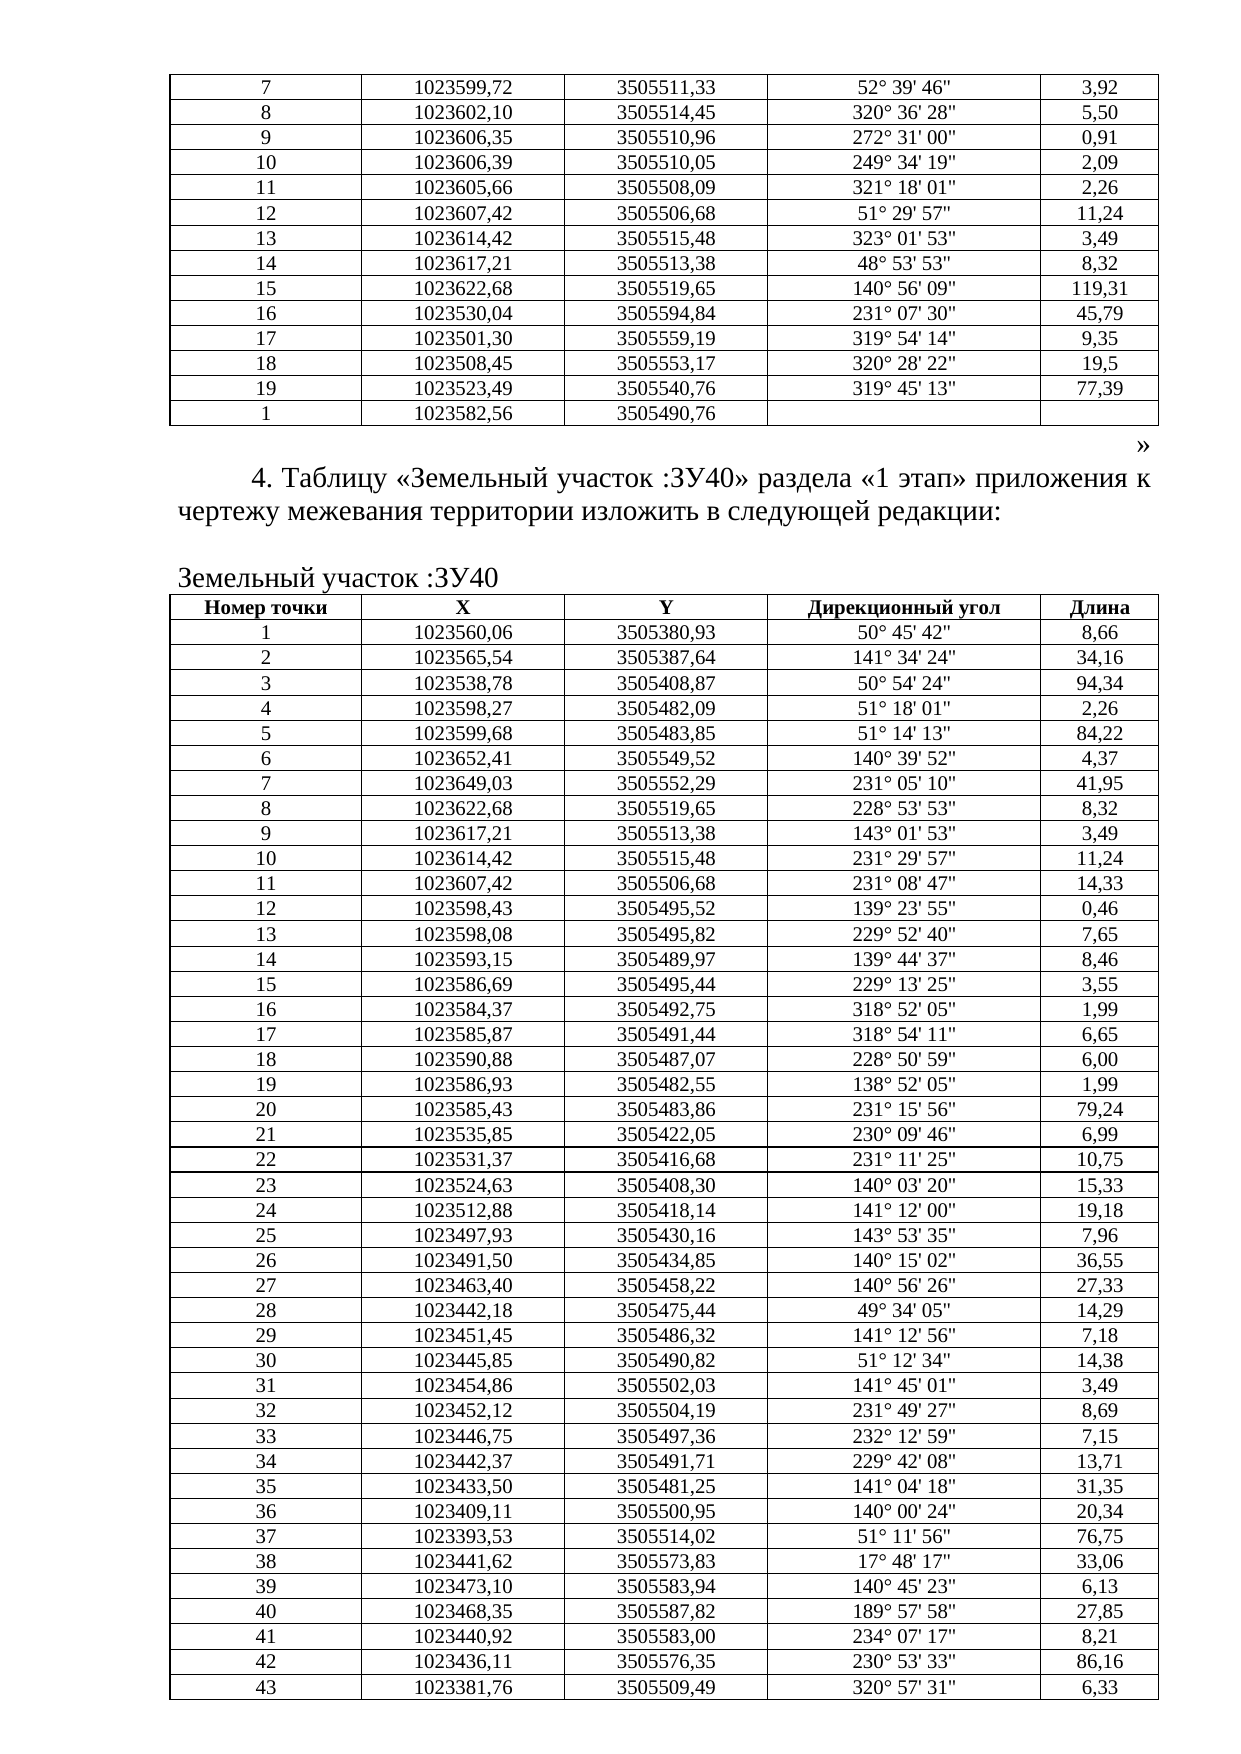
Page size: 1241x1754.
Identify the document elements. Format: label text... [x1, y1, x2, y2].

table_cell 9 [171, 821, 361, 845]
table_cell 8,69 [1041, 1399, 1158, 1422]
table_cell 3505458,22 [565, 1273, 767, 1297]
table_cell 1 [171, 620, 361, 644]
table_cell 1023614,42 [362, 846, 564, 870]
table_cell 1023442,37 [362, 1449, 564, 1473]
table_cell 6,00 [1041, 1047, 1158, 1071]
table_cell 16 [171, 997, 361, 1021]
table_cell 231° 11' 25" [768, 1148, 1040, 1171]
table_cell 231° 08' 47" [768, 871, 1040, 895]
table_cell 45,79 [1041, 301, 1158, 325]
table_cell 3505495,44 [565, 972, 767, 996]
table_cell 229° 13' 25" [768, 972, 1040, 996]
table_cell 320° 28' 22" [768, 351, 1040, 375]
table_cell 3505475,44 [565, 1298, 767, 1322]
table_cell 3505559,19 [565, 326, 767, 350]
table_cell 320° 57' 31" [768, 1675, 1040, 1699]
table_cell 20,34 [1041, 1499, 1158, 1523]
table_header Длина [1041, 595, 1158, 619]
table_cell [1041, 401, 1158, 425]
table_cell 3505549,52 [565, 746, 767, 770]
table_cell 229° 42' 08" [768, 1449, 1040, 1473]
table_cell 40 [171, 1599, 361, 1623]
table_cell 1,99 [1041, 997, 1158, 1021]
table_cell 1023535,85 [362, 1122, 564, 1146]
table_cell 25 [171, 1223, 361, 1247]
table_cell 1023649,03 [362, 771, 564, 795]
table_cell 19,18 [1041, 1198, 1158, 1222]
table_cell 272° 31' 00" [768, 125, 1040, 149]
table_cell 3505491,44 [565, 1022, 767, 1046]
table_cell 3505506,68 [565, 871, 767, 895]
table_cell 1023607,42 [362, 200, 564, 224]
table_cell 34 [171, 1449, 361, 1473]
table_cell 3505483,86 [565, 1097, 767, 1121]
table_cell 1 [171, 401, 361, 425]
table_cell 140° 03' 20" [768, 1173, 1040, 1197]
table_cell 11,24 [1041, 200, 1158, 224]
table_cell 140° 15' 02" [768, 1248, 1040, 1272]
table_cell 8,32 [1041, 251, 1158, 275]
table_cell 4 [171, 696, 361, 719]
table_cell 27 [171, 1273, 361, 1297]
table_cell 39 [171, 1574, 361, 1598]
table_cell 1023393,53 [362, 1524, 564, 1548]
table_cell 38 [171, 1549, 361, 1573]
table_cell 141° 04' 18" [768, 1474, 1040, 1498]
table_cell 3505583,00 [565, 1624, 767, 1648]
table_cell 1,99 [1041, 1072, 1158, 1096]
table_cell 1023442,18 [362, 1298, 564, 1322]
table_cell 1023582,56 [362, 401, 564, 425]
table_cell 43 [171, 1675, 361, 1699]
table_cell 10,75 [1041, 1148, 1158, 1171]
table_cell 140° 45' 23" [768, 1574, 1040, 1598]
table_cell 3,49 [1041, 821, 1158, 845]
table_cell 3505509,49 [565, 1675, 767, 1699]
table_cell 2,26 [1041, 175, 1158, 199]
table_cell 51° 29' 57" [768, 200, 1040, 224]
table_cell 320° 36' 28" [768, 100, 1040, 124]
table_cell 1023598,08 [362, 921, 564, 946]
table_cell 9 [171, 125, 361, 149]
table_cell 3,49 [1041, 226, 1158, 249]
table_cell 14,33 [1041, 871, 1158, 895]
table_cell 318° 54' 11" [768, 1022, 1040, 1046]
table_cell 1023605,66 [362, 175, 564, 199]
table_cell 77,39 [1041, 376, 1158, 400]
table_header Номер точки [171, 595, 361, 619]
table_cell 1023606,35 [362, 125, 564, 149]
table_cell 139° 23' 55" [768, 896, 1040, 920]
table_cell 2,09 [1041, 150, 1158, 174]
table_cell 17° 48' 17" [768, 1549, 1040, 1573]
table_cell 1023409,11 [362, 1499, 564, 1523]
table_cell 9,35 [1041, 326, 1158, 350]
table_cell 3505487,07 [565, 1047, 767, 1071]
table_cell 51° 14' 13" [768, 721, 1040, 745]
table_cell 2,26 [1041, 696, 1158, 719]
table_cell 3 [171, 670, 361, 694]
table_cell 143° 53' 35" [768, 1223, 1040, 1247]
table_cell 84,22 [1041, 721, 1158, 745]
table_cell 3505514,45 [565, 100, 767, 124]
table_cell 5,50 [1041, 100, 1158, 124]
table_cell 11 [171, 175, 361, 199]
table_cell 41,95 [1041, 771, 1158, 795]
table_cell 230° 53' 33" [768, 1650, 1040, 1673]
table_cell 12 [171, 896, 361, 920]
table_cell 21 [171, 1122, 361, 1146]
table_cell 3505422,05 [565, 1122, 767, 1146]
table_cell 1023584,37 [362, 997, 564, 1021]
table_cell 22 [171, 1148, 361, 1171]
table_cell 0,91 [1041, 125, 1158, 149]
table_cell 3505486,32 [565, 1323, 767, 1347]
table_cell 249° 34' 19" [768, 150, 1040, 174]
table_cell 1023381,76 [362, 1675, 564, 1699]
table_cell 50° 45' 42" [768, 620, 1040, 644]
table_cell 3505418,14 [565, 1198, 767, 1222]
table_cell 3505492,75 [565, 997, 767, 1021]
table_cell 10 [171, 150, 361, 174]
table_cell 6,99 [1041, 1122, 1158, 1146]
table_cell 76,75 [1041, 1524, 1158, 1548]
table_cell 3505490,76 [565, 401, 767, 425]
table_cell 3505515,48 [565, 846, 767, 870]
table_cell 14,38 [1041, 1348, 1158, 1372]
table_cell 1023512,88 [362, 1198, 564, 1222]
table_cell 8,21 [1041, 1624, 1158, 1648]
table_cell 51° 12' 34" [768, 1348, 1040, 1372]
table_header Дирекционный угол [768, 595, 1040, 619]
table_cell 1023454,86 [362, 1373, 564, 1397]
table_cell 139° 44' 37" [768, 947, 1040, 971]
table_cell [768, 401, 1040, 425]
table_cell 229° 52' 40" [768, 921, 1040, 946]
table_cell 6,13 [1041, 1574, 1158, 1598]
table_cell 1023560,06 [362, 620, 564, 644]
table_cell 189° 57' 58" [768, 1599, 1040, 1623]
table_cell 1023599,68 [362, 721, 564, 745]
table_cell 3505495,52 [565, 896, 767, 920]
table_cell 1023463,40 [362, 1273, 564, 1297]
table_cell 3505519,65 [565, 796, 767, 820]
table_cell 3505502,03 [565, 1373, 767, 1397]
table_cell 140° 56' 26" [768, 1273, 1040, 1297]
table_cell 3505573,83 [565, 1549, 767, 1573]
text » [1062, 426, 1152, 460]
table_cell 119,31 [1041, 276, 1158, 300]
table_cell 1023652,41 [362, 746, 564, 770]
table_cell 1023491,50 [362, 1248, 564, 1272]
table_cell 14 [171, 947, 361, 971]
table_cell 1023452,12 [362, 1399, 564, 1422]
table_cell 232° 12' 59" [768, 1424, 1040, 1448]
table_cell 3505408,87 [565, 670, 767, 694]
table_cell 23 [171, 1173, 361, 1197]
table_cell 15 [171, 972, 361, 996]
table_cell 1023622,68 [362, 276, 564, 300]
table_cell 3505430,16 [565, 1223, 767, 1247]
table_cell 8 [171, 100, 361, 124]
table_cell 140° 39' 52" [768, 746, 1040, 770]
table_cell 3505489,97 [565, 947, 767, 971]
table_cell 141° 34' 24" [768, 645, 1040, 669]
table_cell 140° 56' 09" [768, 276, 1040, 300]
table_cell 1023508,45 [362, 351, 564, 375]
table_cell 3505481,25 [565, 1474, 767, 1498]
table_cell 3505387,64 [565, 645, 767, 669]
table_cell 0,46 [1041, 896, 1158, 920]
table_cell 3505519,65 [565, 276, 767, 300]
table_cell 3505497,36 [565, 1424, 767, 1448]
table_cell 8,66 [1041, 620, 1158, 644]
table_cell 321° 18' 01" [768, 175, 1040, 199]
table_cell 48° 53' 53" [768, 251, 1040, 275]
table_cell 8 [171, 796, 361, 820]
table_cell 20 [171, 1097, 361, 1121]
table_cell 3505500,95 [565, 1499, 767, 1523]
table_cell 3505416,68 [565, 1148, 767, 1171]
table_cell 3505495,82 [565, 921, 767, 946]
table_cell 1023598,43 [362, 896, 564, 920]
table_cell 7,15 [1041, 1424, 1158, 1448]
table_cell 26 [171, 1248, 361, 1272]
table_cell 3505552,29 [565, 771, 767, 795]
table_cell 3,49 [1041, 1373, 1158, 1397]
table_cell 3505576,35 [565, 1650, 767, 1673]
table_cell 5 [171, 721, 361, 745]
table_cell 3505513,38 [565, 251, 767, 275]
table_cell 30 [171, 1348, 361, 1372]
table_cell 3505380,93 [565, 620, 767, 644]
table_cell 3505508,09 [565, 175, 767, 199]
table_cell 319° 54' 14" [768, 326, 1040, 350]
table_cell 1023565,54 [362, 645, 564, 669]
table_cell 1023617,21 [362, 821, 564, 845]
table_cell 31 [171, 1373, 361, 1397]
table_cell 1023531,37 [362, 1148, 564, 1171]
table_cell 3505540,76 [565, 376, 767, 400]
table_cell 1023501,30 [362, 326, 564, 350]
table_cell 1023523,49 [362, 376, 564, 400]
table_cell 230° 09' 46" [768, 1122, 1040, 1146]
table_cell 1023617,21 [362, 251, 564, 275]
table_cell 3505504,19 [565, 1399, 767, 1422]
table_cell 1023590,88 [362, 1047, 564, 1071]
table_cell 94,34 [1041, 670, 1158, 694]
table_cell 1023530,04 [362, 301, 564, 325]
table_cell 11 [171, 871, 361, 895]
table_cell 17 [171, 326, 361, 350]
table_cell 228° 53' 53" [768, 796, 1040, 820]
table_cell 14,29 [1041, 1298, 1158, 1322]
table_cell 36,55 [1041, 1248, 1158, 1272]
table_cell 141° 12' 00" [768, 1198, 1040, 1222]
table_cell 50° 54' 24" [768, 670, 1040, 694]
table_cell 34,16 [1041, 645, 1158, 669]
table_cell 3505510,05 [565, 150, 767, 174]
table_cell 231° 49' 27" [768, 1399, 1040, 1422]
table_cell 51° 11' 56" [768, 1524, 1040, 1548]
table_cell 231° 15' 56" [768, 1097, 1040, 1121]
table_cell 1023497,93 [362, 1223, 564, 1247]
table_cell 3505594,84 [565, 301, 767, 325]
table_cell 10 [171, 846, 361, 870]
table_cell 33,06 [1041, 1549, 1158, 1573]
table_cell 42 [171, 1650, 361, 1673]
table_cell 6,65 [1041, 1022, 1158, 1046]
table_cell 141° 12' 56" [768, 1323, 1040, 1347]
table_cell 1023599,72 [362, 75, 564, 99]
table_cell 319° 45' 13" [768, 376, 1040, 400]
table_cell 7 [171, 75, 361, 99]
text Земельный участок :ЗУ40 [177, 561, 1152, 594]
table_cell 4,37 [1041, 746, 1158, 770]
table_cell 7,65 [1041, 921, 1158, 946]
table_cell 1023606,39 [362, 150, 564, 174]
table_cell 1023593,15 [362, 947, 564, 971]
text 4. Таблицу «Земельный участок :ЗУ40» раздела «1 этап» приложения к чертежу межевания территории изложить в следующей редакции: [177, 460, 1152, 527]
table_cell 1023602,10 [362, 100, 564, 124]
table_cell 32 [171, 1399, 361, 1422]
table_cell 3505553,17 [565, 351, 767, 375]
table_cell 1023451,45 [362, 1323, 564, 1347]
table_cell 31,35 [1041, 1474, 1158, 1498]
table_cell 8,32 [1041, 796, 1158, 820]
table_cell 8,46 [1041, 947, 1158, 971]
table_cell 6 [171, 746, 361, 770]
table_cell 234° 07' 17" [768, 1624, 1040, 1648]
table_cell 86,16 [1041, 1650, 1158, 1673]
table_cell 3505583,94 [565, 1574, 767, 1598]
table_cell 51° 18' 01" [768, 696, 1040, 719]
table_cell 1023614,42 [362, 226, 564, 249]
table_cell 27,85 [1041, 1599, 1158, 1623]
table_cell 1023586,93 [362, 1072, 564, 1096]
table_cell 228° 50' 59" [768, 1047, 1040, 1071]
table_cell 1023622,68 [362, 796, 564, 820]
table_cell 1023524,63 [362, 1173, 564, 1197]
table_cell 52° 39' 46" [768, 75, 1040, 99]
table_cell 19 [171, 1072, 361, 1096]
table_cell 24 [171, 1198, 361, 1222]
table_cell 18 [171, 351, 361, 375]
table_cell 12 [171, 200, 361, 224]
table_cell 1023473,10 [362, 1574, 564, 1598]
table_cell 29 [171, 1323, 361, 1347]
table_cell 3505513,38 [565, 821, 767, 845]
table_cell 143° 01' 53" [768, 821, 1040, 845]
table_cell 15,33 [1041, 1173, 1158, 1197]
table_cell 1023446,75 [362, 1424, 564, 1448]
table_header X [362, 595, 564, 619]
table_cell 3505510,96 [565, 125, 767, 149]
table_cell 3505483,85 [565, 721, 767, 745]
table_cell 3,92 [1041, 75, 1158, 99]
table_cell 13 [171, 226, 361, 249]
table_cell 3505587,82 [565, 1599, 767, 1623]
table_cell 3505491,71 [565, 1449, 767, 1473]
table_cell 1023585,43 [362, 1097, 564, 1121]
table_cell 14 [171, 251, 361, 275]
table_cell 1023440,92 [362, 1624, 564, 1648]
table_cell 3505490,82 [565, 1348, 767, 1372]
table_cell 3505482,09 [565, 696, 767, 719]
table_cell 3505515,48 [565, 226, 767, 249]
table_cell 33 [171, 1424, 361, 1448]
table_cell 16 [171, 301, 361, 325]
table_cell 1023586,69 [362, 972, 564, 996]
table_cell 13 [171, 921, 361, 946]
table_cell 231° 29' 57" [768, 846, 1040, 870]
table_cell 1023607,42 [362, 871, 564, 895]
table_cell 318° 52' 05" [768, 997, 1040, 1021]
table_cell 37 [171, 1524, 361, 1548]
table_cell 3505482,55 [565, 1072, 767, 1096]
table_cell 7 [171, 771, 361, 795]
table_cell 1023436,11 [362, 1650, 564, 1673]
table_cell 79,24 [1041, 1097, 1158, 1121]
table_cell 19,5 [1041, 351, 1158, 375]
table_cell 3505434,85 [565, 1248, 767, 1272]
table_cell 1023445,85 [362, 1348, 564, 1372]
table_cell 1023538,78 [362, 670, 564, 694]
table_cell 1023598,27 [362, 696, 564, 719]
table_cell 1023468,35 [362, 1599, 564, 1623]
table_cell 49° 34' 05" [768, 1298, 1040, 1322]
table_cell 231° 07' 30" [768, 301, 1040, 325]
table_cell 13,71 [1041, 1449, 1158, 1473]
table_cell 11,24 [1041, 846, 1158, 870]
table_cell 6,33 [1041, 1675, 1158, 1699]
table_cell 3505408,30 [565, 1173, 767, 1197]
table_cell 3505514,02 [565, 1524, 767, 1548]
table_cell 3505506,68 [565, 200, 767, 224]
table_cell 35 [171, 1474, 361, 1498]
table_cell 36 [171, 1499, 361, 1523]
table_cell 3,55 [1041, 972, 1158, 996]
table_cell 2 [171, 645, 361, 669]
table_cell 1023441,62 [362, 1549, 564, 1573]
table_cell 323° 01' 53" [768, 226, 1040, 249]
table_header Y [565, 595, 767, 619]
table_cell 15 [171, 276, 361, 300]
table_cell 28 [171, 1298, 361, 1322]
table_cell 231° 05' 10" [768, 771, 1040, 795]
table_cell 138° 52' 05" [768, 1072, 1040, 1096]
table_cell 17 [171, 1022, 361, 1046]
table_cell 140° 00' 24" [768, 1499, 1040, 1523]
table_cell 1023585,87 [362, 1022, 564, 1046]
table_cell 3505511,33 [565, 75, 767, 99]
table_cell 41 [171, 1624, 361, 1648]
table_cell 27,33 [1041, 1273, 1158, 1297]
table_cell 19 [171, 376, 361, 400]
table_cell 7,18 [1041, 1323, 1158, 1347]
table_cell 1023433,50 [362, 1474, 564, 1498]
table_cell 18 [171, 1047, 361, 1071]
table_cell 7,96 [1041, 1223, 1158, 1247]
table_cell 141° 45' 01" [768, 1373, 1040, 1397]
